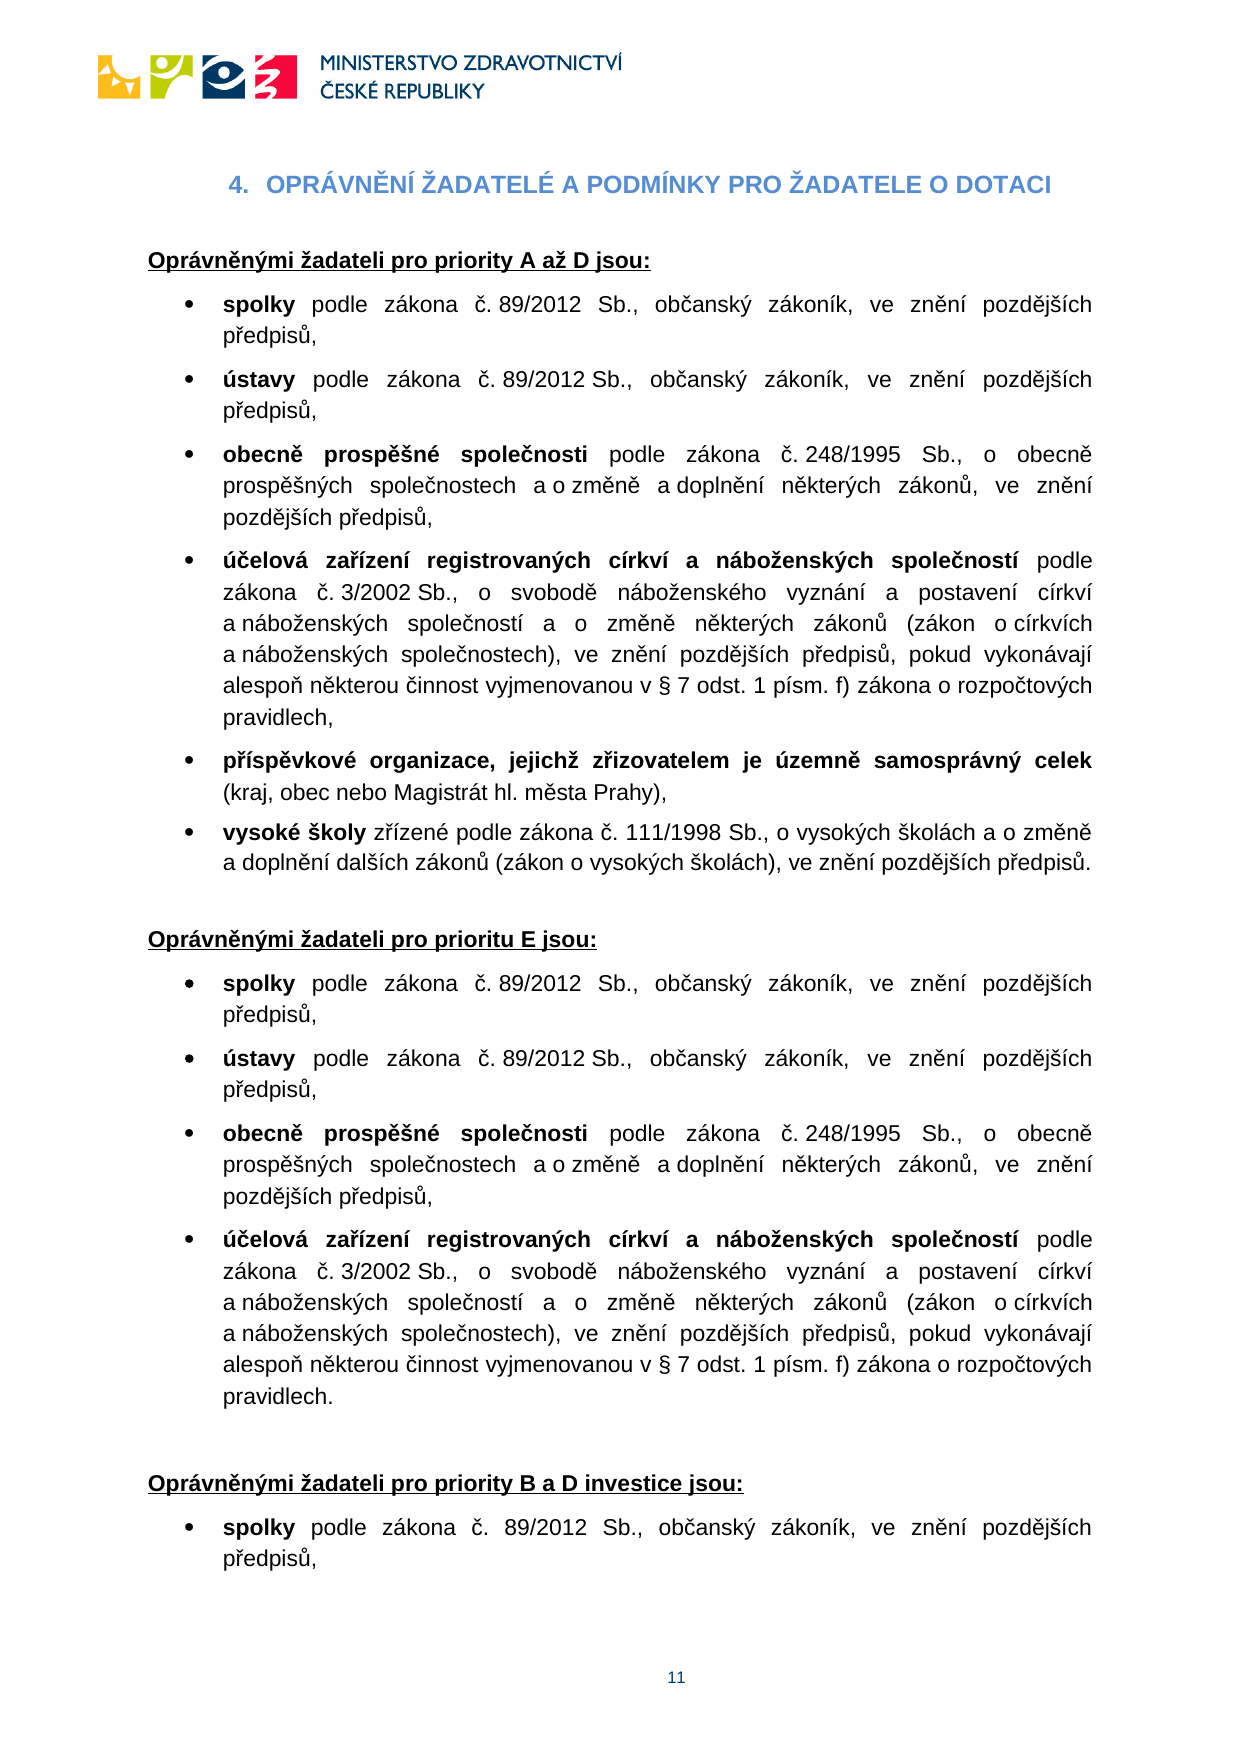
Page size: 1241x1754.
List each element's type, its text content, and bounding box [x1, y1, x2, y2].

picture [98, 51, 622, 99]
list vysoké školy zřízené podle zákona č. 111/1998 Sb., o vysokých školách a o změně a doplnění dalších zákonů (zákon o vysokých školách), ve znění pozdějších předpisů. [185, 819, 1093, 875]
list spolky podle zákona č. 89/2012 Sb., občanský zákoník, ve znění pozdějších předpisů, [185, 287, 1093, 350]
list ústavy podle zákona č. 89/2012 Sb., občanský zákoník, ve znění pozdějších předpisů, [185, 362, 1093, 425]
text Oprávněnými žadateli pro priority A až D jsou: [148, 244, 1093, 275]
text Oprávněnými žadateli pro prioritu E jsou: [148, 923, 1093, 954]
list příspěvkové organizace, jejichž zřizovatelem je územně samosprávný celek (kraj, obec nebo Magistrát hl. města Prahy), [185, 744, 1093, 806]
list obecně prospěšné společnosti podle zákona č. 248/1995 Sb., o obecně prospěšných společnostech a o změně a doplnění některých zákonů, ve znění pozdějších předpisů, [185, 1117, 1093, 1210]
list účelová zařízení registrovaných církví a náboženských společností podle zákona č. 3/2002 Sb., o svobodě náboženského vyznání a postavení církví a náboženských společností a o změně některých zákonů (zákon o církvích a náboženských společnostech), ve znění pozdějších předpisů, pokud vykonávají alespoň některou činnost vyjmenovanou v § 7 odst. 1 písm. f) zákona o rozpočtových pravidlech. [185, 1223, 1093, 1410]
list spolky podle zákona č. 89/2012 Sb., občanský zákoník, ve znění pozdějších předpisů, [185, 967, 1093, 1029]
list obecně prospěšné společnosti podle zákona č. 248/1995 Sb., o obecně prospěšných společnostech a o změně a doplnění některých zákonů, ve znění pozdějších předpisů, [185, 437, 1093, 531]
text Oprávněnými žadateli pro priority B a D investice jsou: [148, 1467, 1093, 1498]
list účelová zařízení registrovaných církví a náboženských společností podle zákona č. 3/2002 Sb., o svobodě náboženského vyznání a postavení církví a náboženských společností a o změně některých zákonů (zákon o církvích a náboženských společnostech), ve znění pozdějších předpisů, pokud vykonávají alespoň některou činnost vyjmenovanou v § 7 odst. 1 písm. f) zákona o rozpočtových pravidlech, [185, 544, 1093, 731]
list spolky podle zákona č. 89/2012 Sb., občanský zákoník, ve znění pozdějších předpisů, [185, 1510, 1093, 1573]
list ústavy podle zákona č. 89/2012 Sb., občanský zákoník, ve znění pozdějších předpisů, [185, 1042, 1093, 1104]
subtitle OPRÁVNĚNÍ ŽADATELÉ A PODMÍNKY PRO ŽADATELE O DOTACI [228, 169, 1093, 200]
